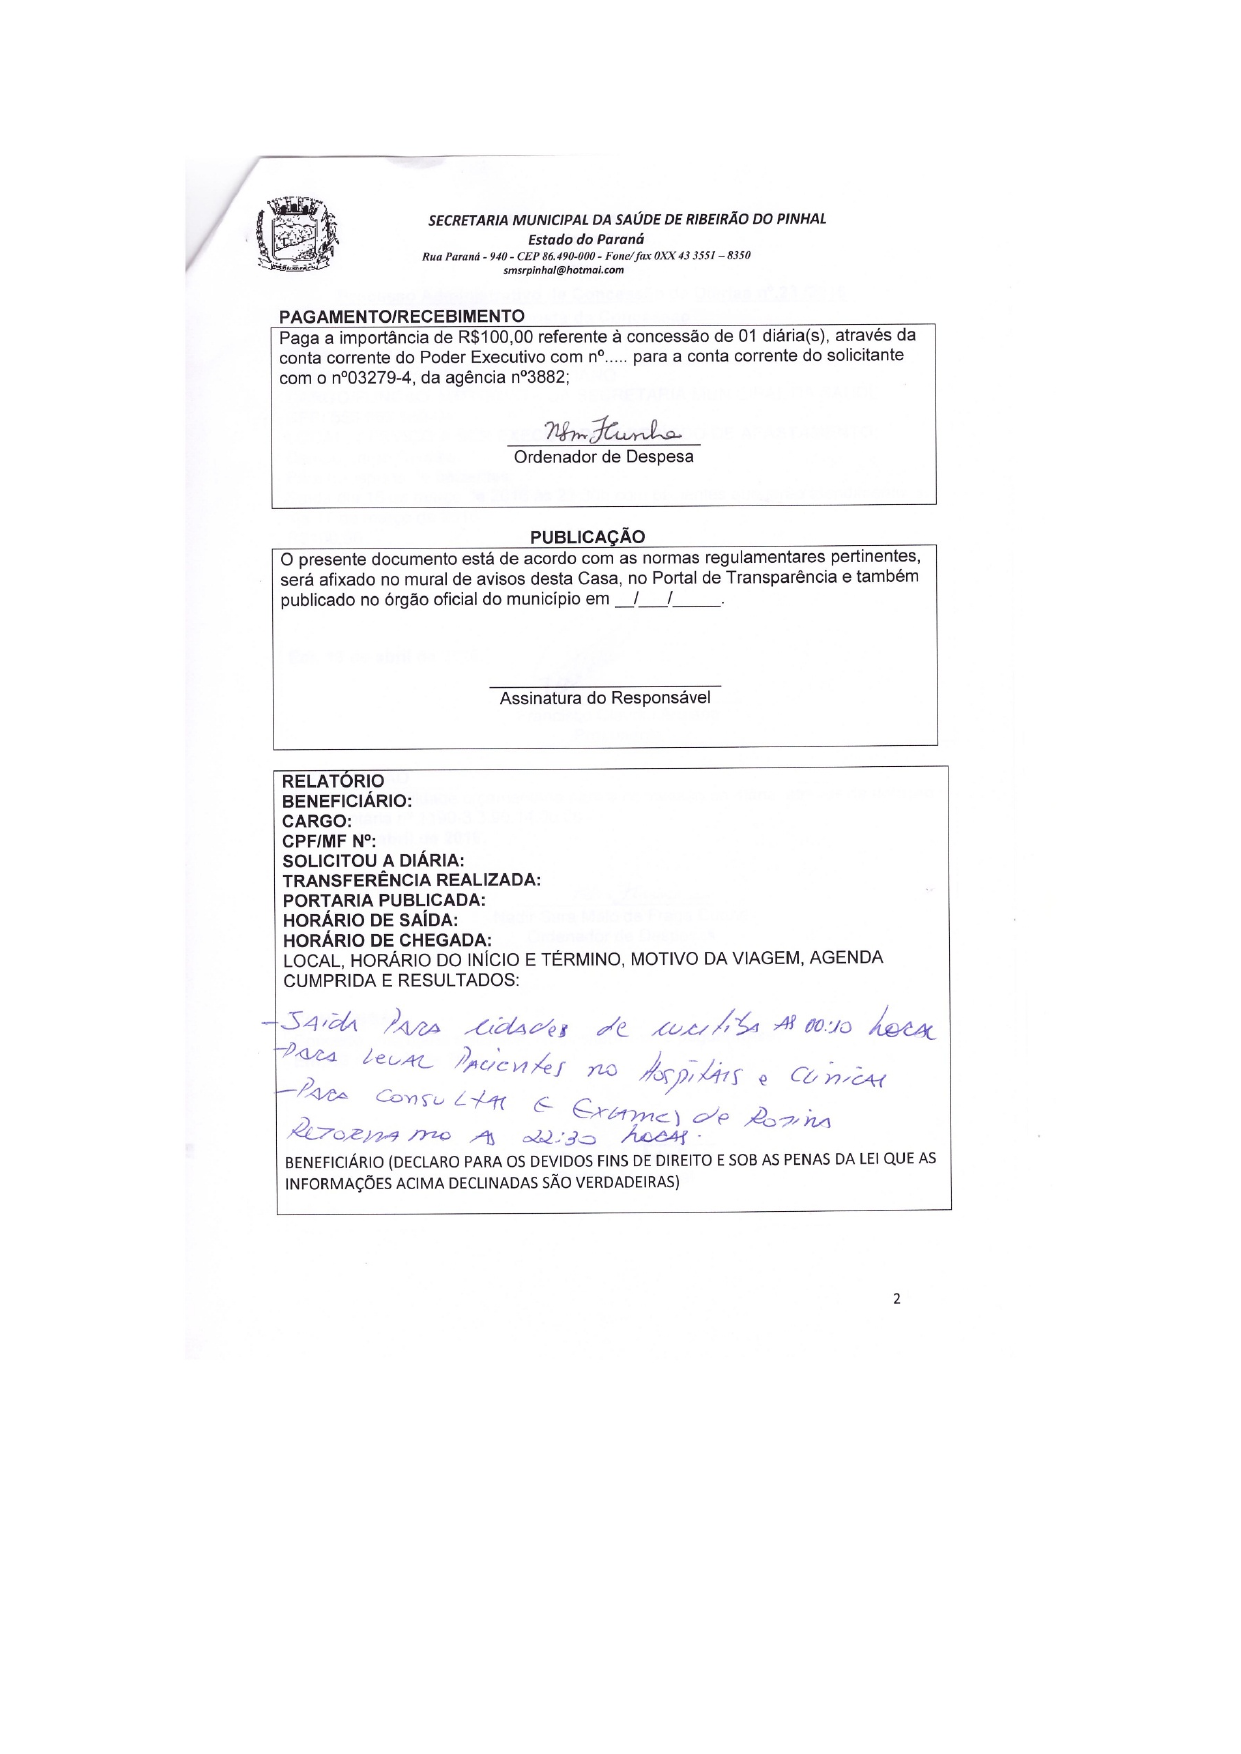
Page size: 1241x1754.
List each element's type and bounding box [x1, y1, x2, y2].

picture [177, 147, 1064, 1367]
